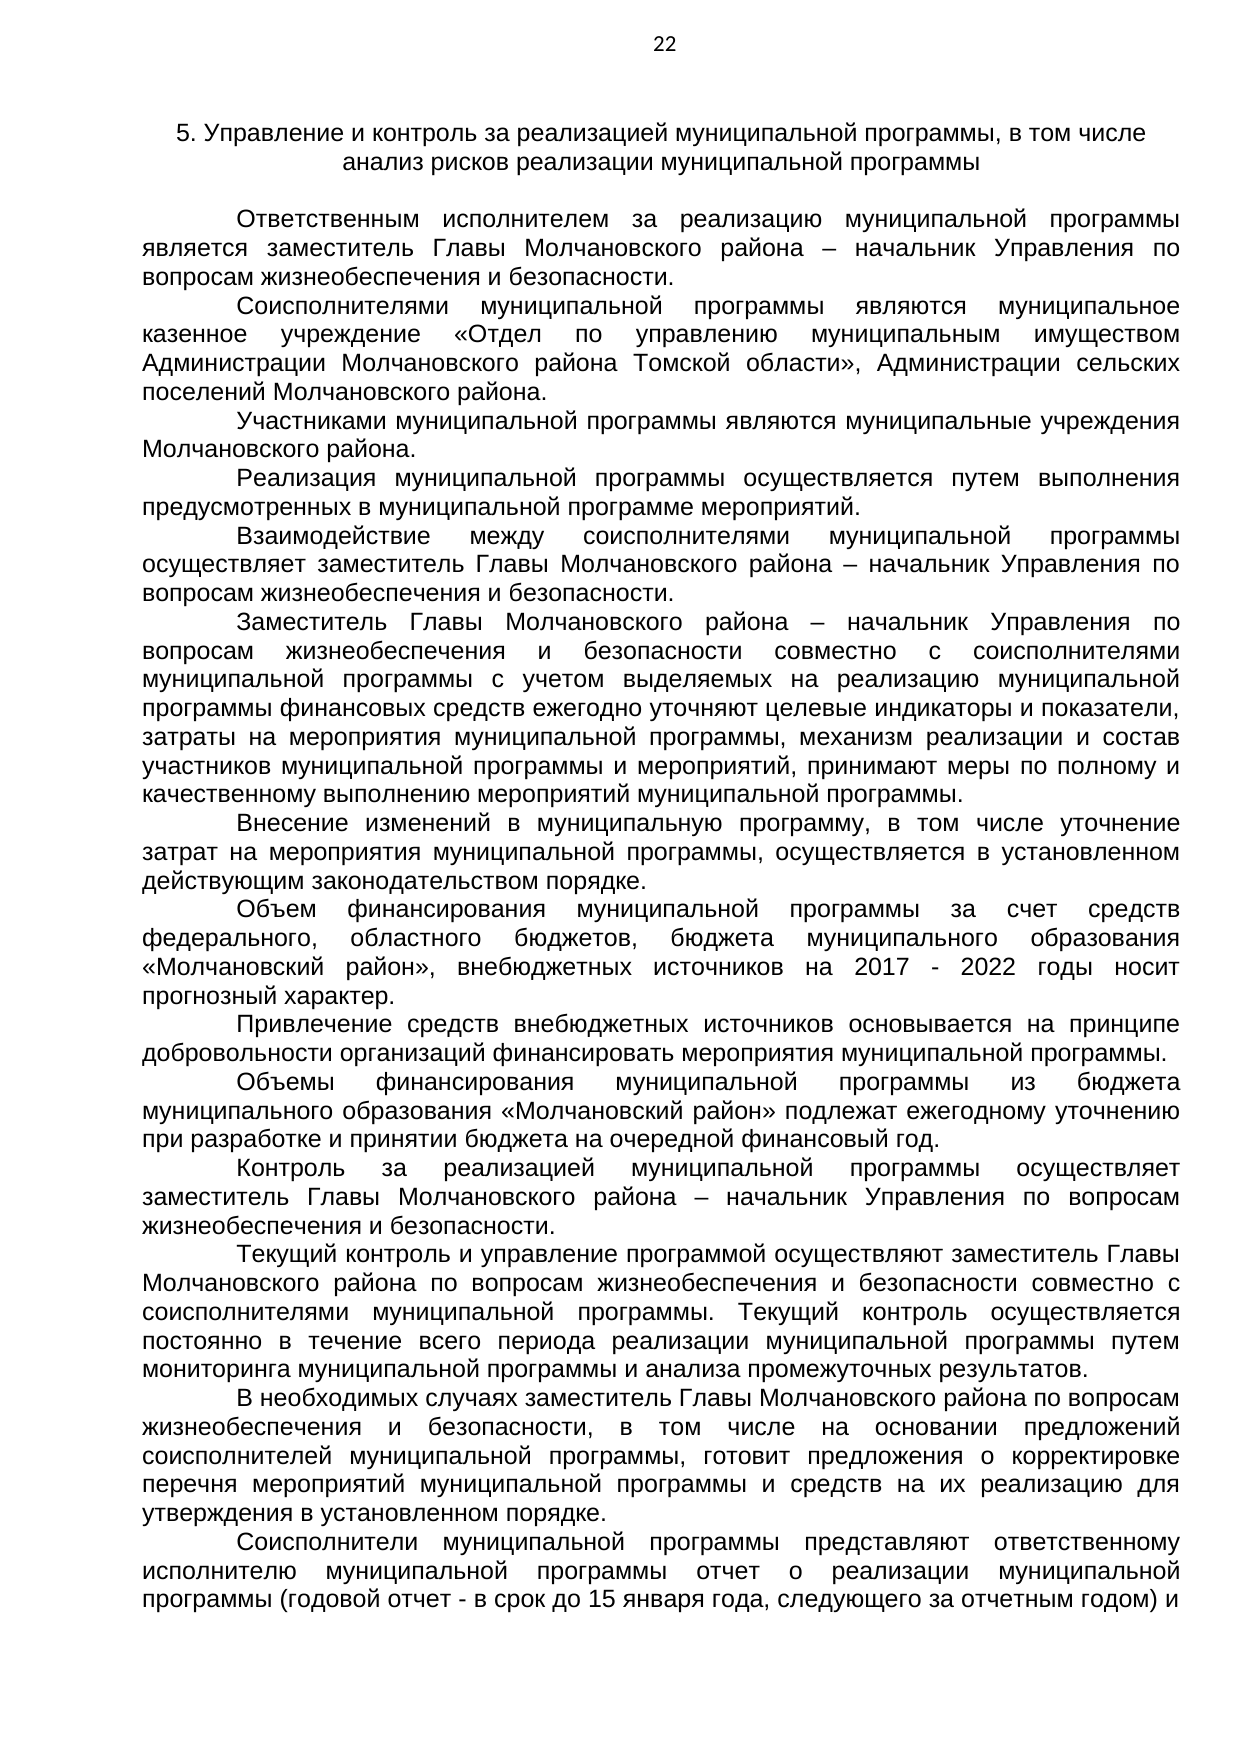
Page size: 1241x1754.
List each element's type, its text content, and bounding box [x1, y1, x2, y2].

text Взаимодействие между соисполнителями муниципальной программы осуществляет заместитель Главы Молчановского района – начальник Управления по вопросам жизнеобеспечения и безопасности. [142, 521, 1181, 607]
text В необходимых случаях заместитель Главы Молчановского района по вопросам жизнеобеспечения и безопасности, в том числе на основании предложений соисполнителей муниципальной программы, готовит предложения о корректировке перечня мероприятий муниципальной программы и средств на их реализацию для утверждения в установленном порядке. [142, 1383, 1181, 1527]
text Заместитель Главы Молчановского района – начальник Управления по вопросам жизнеобеспечения и безопасности совместно с соисполнителями муниципальной программы с учетом выделяемых на реализацию муниципальной программы финансовых средств ежегодно уточняют целевые индикаторы и показатели, затраты на мероприятия муниципальной программы, механизм реализации и состав участников муниципальной программы и мероприятий, принимают меры по полному и качественному выполнению мероприятий муниципальной программы. [142, 607, 1181, 808]
text 5. Управление и контроль за реализацией муниципальной программы, в том числе анализ рисков реализации муниципальной программы [142, 118, 1181, 176]
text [142, 1527, 1181, 1613]
text Объемы финансирования муниципальной программы из бюджета муниципального образования «Молчановский район» подлежат ежегодному уточнению при разработке и принятии бюджета на очередной финансовый год. [142, 1067, 1181, 1153]
text Ответственным исполнителем за реализацию муниципальной программы является заместитель Главы Молчановского района – начальник Управления по вопросам жизнеобеспечения и безопасности. [142, 204, 1181, 291]
text Текущий контроль и управление программой осуществляют заместитель Главы Молчановского района по вопросам жизнеобеспечения и безопасности совместно с соисполнителями муниципальной программы. Текущий контроль осуществляется постоянно в течение всего периода реализации муниципальной программы путем мониторинга муниципальной программы и анализа промежуточных результатов. [142, 1239, 1181, 1383]
text Объем финансирования муниципальной программы за счет средств федерального, областного бюджетов, бюджета муниципального образования «Молчановский район», внебюджетных источников на 2017 - 2022 годы носит прогнозный характер. [142, 894, 1181, 1009]
text Реализация муниципальной программы осуществляется путем выполнения предусмотренных в муниципальной программе мероприятий. [142, 463, 1181, 521]
text Соисполнителями муниципальной программы являются муниципальное казенное учреждение «Отдел по управлению муниципальным имуществом Администрации Молчановского района Томской области», Администрации сельских поселений Молчановского района. [142, 291, 1181, 406]
text Участниками муниципальной программы являются муниципальные учреждения Молчановского района. [142, 406, 1181, 463]
text Внесение изменений в муниципальную программу, в том числе уточнение затрат на мероприятия муниципальной программы, осуществляется в установленном действующим законодательством порядке. [142, 808, 1181, 894]
text Привлечение средств внебюджетных источников основывается на принципе добровольности организаций финансировать мероприятия муниципальной программы. [142, 1009, 1181, 1067]
text Контроль за реализацией муниципальной программы осуществляет заместитель Главы Молчановского района – начальник Управления по вопросам жизнеобеспечения и безопасности. [142, 1153, 1181, 1239]
